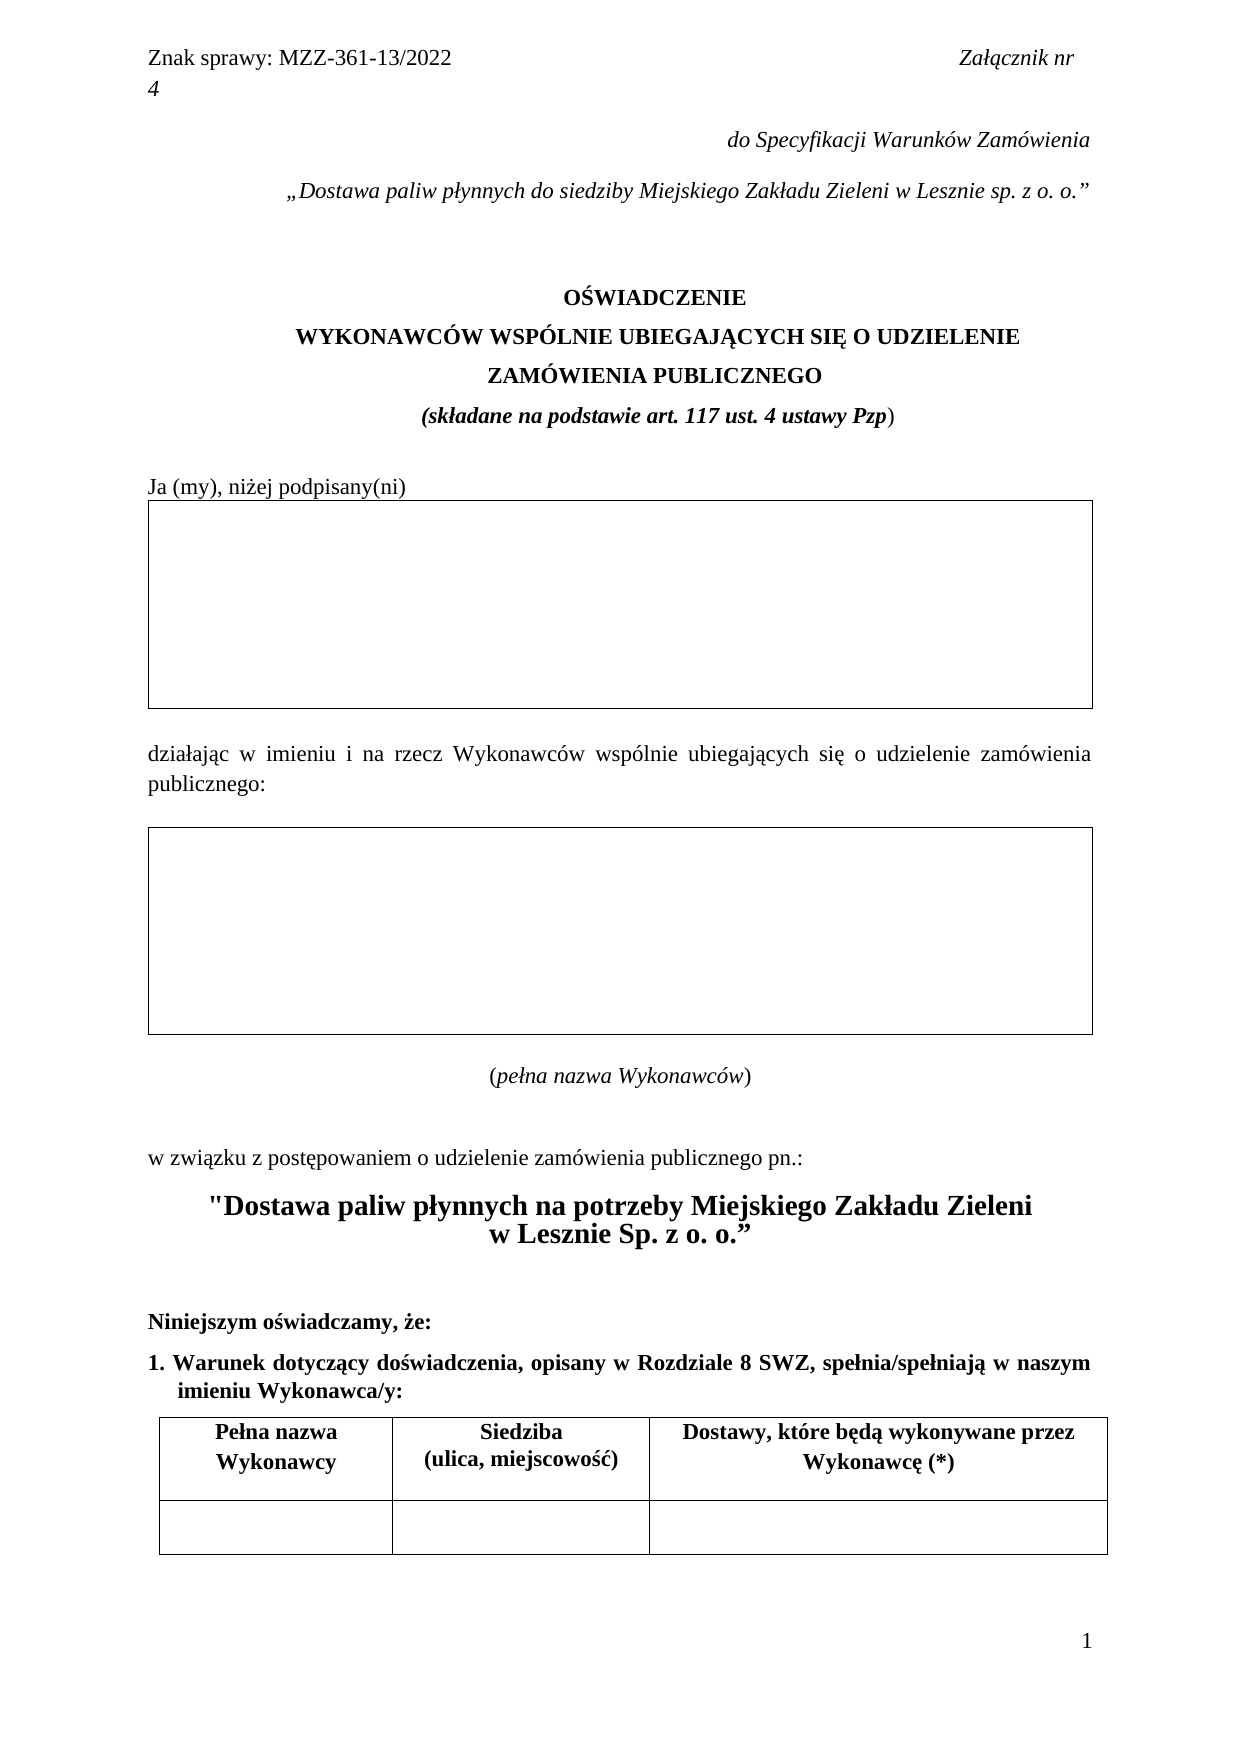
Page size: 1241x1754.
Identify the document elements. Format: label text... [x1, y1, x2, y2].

text WYKONAWCÓW WSPÓLNIE UBIEGAJĄCYCH SIĘ O UDZIELENIE ZAMÓWIENIA PUBLICZNEGO (składane na podstawie art. 117 ust. 4 ustawy Pzp) [223, 323, 1093, 428]
table_cell [650, 1501, 1107, 1554]
text (pełna nazwa Wykonawców) [148, 1065, 1093, 1088]
text 1. Warunek dotyczący doświadczenia, opisany w Rozdziale 8 SWZ, spełnia/spełniają w naszym imieniu Wykonawca/y: [148, 1348, 1093, 1405]
table_header [149, 828, 1092, 1034]
table_cell [160, 1501, 392, 1554]
table_header [149, 501, 1092, 708]
table_cell [393, 1501, 649, 1554]
table_header Siedziba (ulica, miejscowość) [393, 1418, 649, 1499]
table_header Pełna nazwa Wykonawcy [160, 1418, 392, 1499]
text OŚWIADCZENIE [223, 283, 1093, 310]
text w związku z postępowaniem o udzielenie zamówienia publicznego pn.: [148, 1147, 1093, 1169]
text działając w imieniu i na rzecz Wykonawców wspólnie ubiegających się o udzielenie zamówienia publicznego: [148, 738, 1093, 797]
text Niniejszym oświadczamy, że: [148, 1307, 1093, 1335]
text "Dostawa paliw płynnych na potrzeby Miejskiego Zakładu Zieleni w Lesznie Sp. z o. o.” [148, 1192, 1093, 1249]
text Ja (my), niżej podpisany(ni) [148, 471, 1093, 500]
table_header Dostawy, które będą wykonywane przez Wykonawcę (*) [650, 1418, 1107, 1499]
